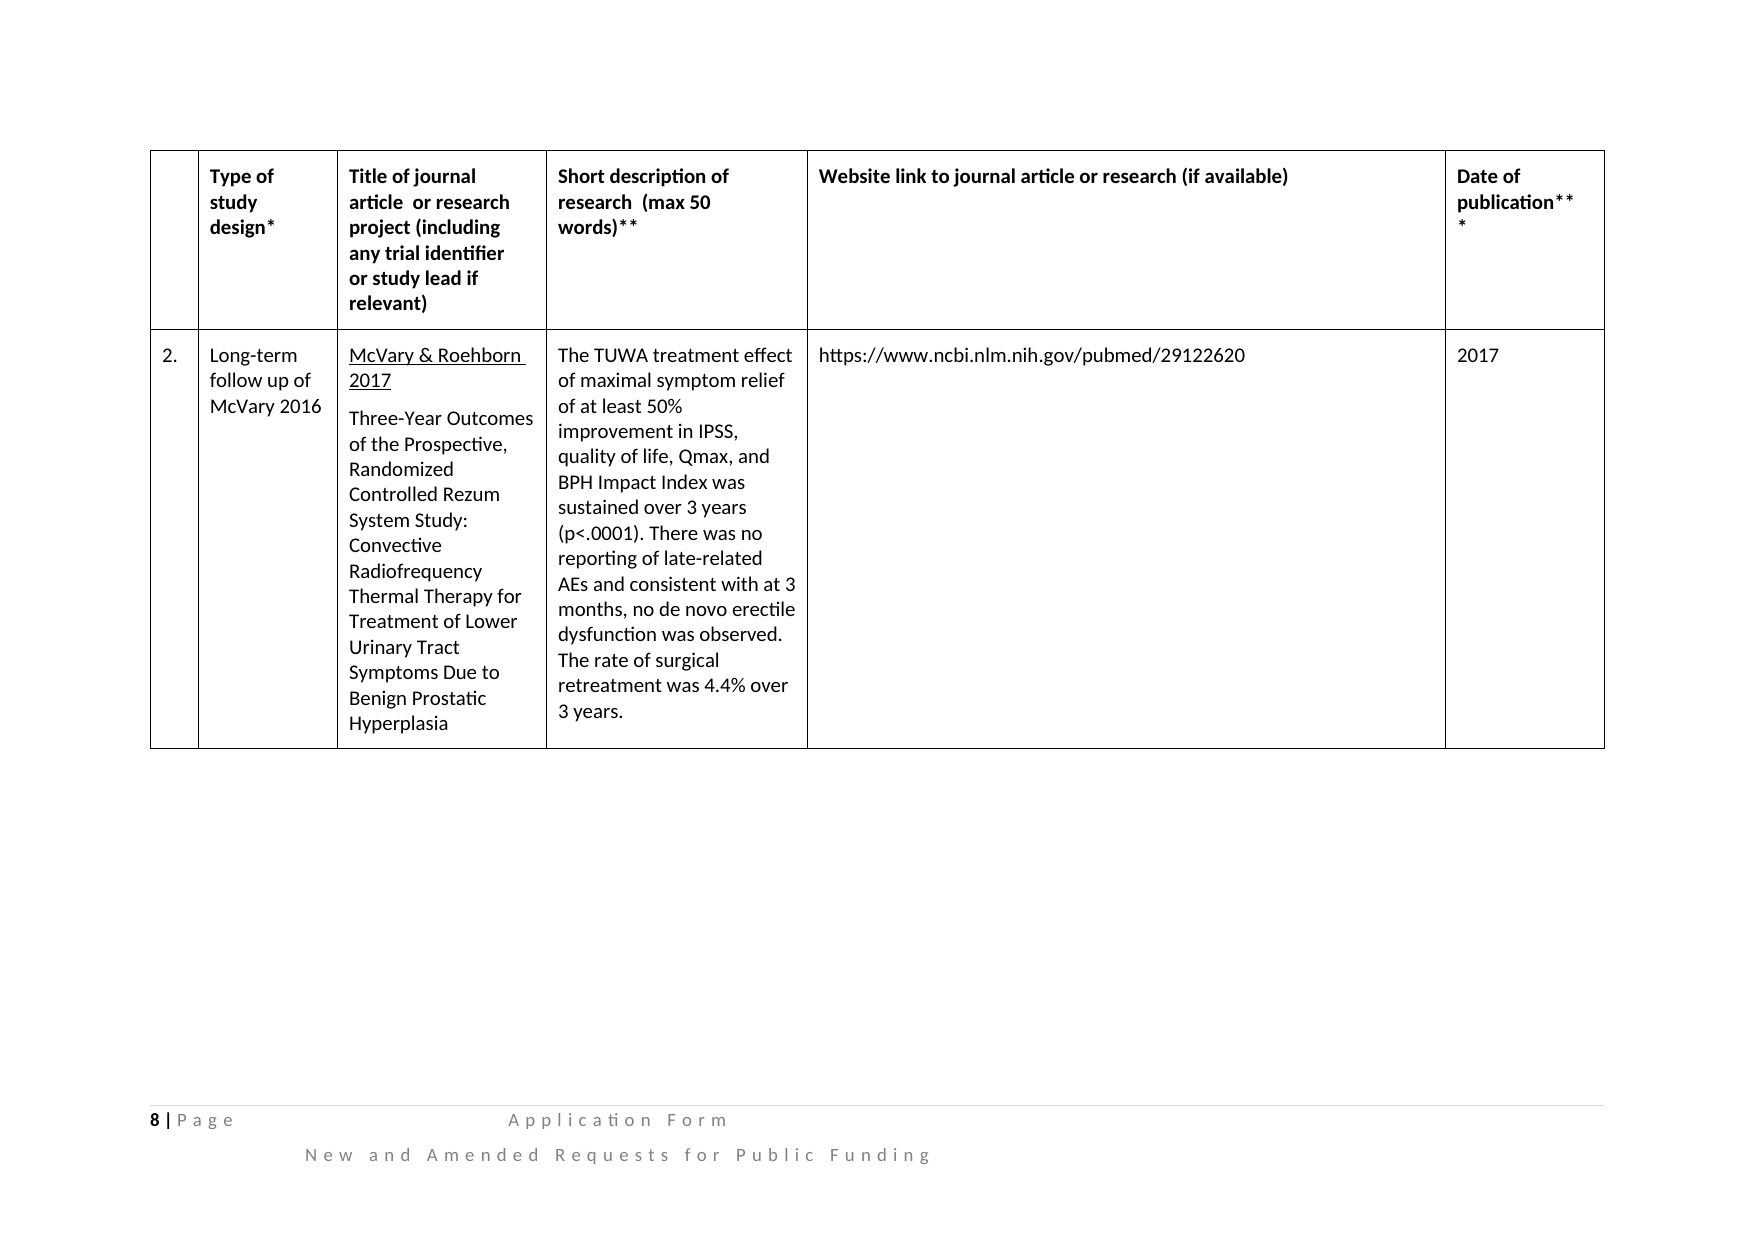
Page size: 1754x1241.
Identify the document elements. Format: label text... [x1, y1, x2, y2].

table_header Short description of research (max 50 words)** [547, 151, 807, 328]
table_header Title of journal article or research project (including any trial identifier or study lead if relevant) [338, 151, 546, 328]
table_header Type of study design* [199, 151, 337, 328]
table_cell The TUWA treatment effect of maximal symptom relief of at least 50% improvement in IPSS, quality of life, Qmax, and BPH Impact Index was sustained over 3 years (p<.0001). There was no reporting of late-related AEs and consistent with at 3 months, no de novo erectile dysfunction was observed. The rate of surgical retreatment was 4.4% over 3 years. [547, 330, 807, 748]
table_cell Long-term follow up of McVary 2016 [199, 330, 337, 748]
table_cell 2. [151, 330, 198, 748]
table_header Website link to journal article or research (if available) [808, 151, 1445, 328]
table_cell https://www.ncbi.nlm.nih.gov/pubmed/29122620 [808, 330, 1445, 748]
table_cell McVary & Roehborn 2017 Three-Year Outcomes of the Prospective, Randomized Controlled Rezum System Study: Convective Radiofrequency Thermal Therapy for Treatment of Lower Urinary Tract Symptoms Due to Benign Prostatic Hyperplasia [338, 330, 546, 748]
table_header [151, 151, 198, 328]
table_header Date of publication*** [1446, 151, 1604, 328]
table_cell 2017 [1446, 330, 1604, 748]
